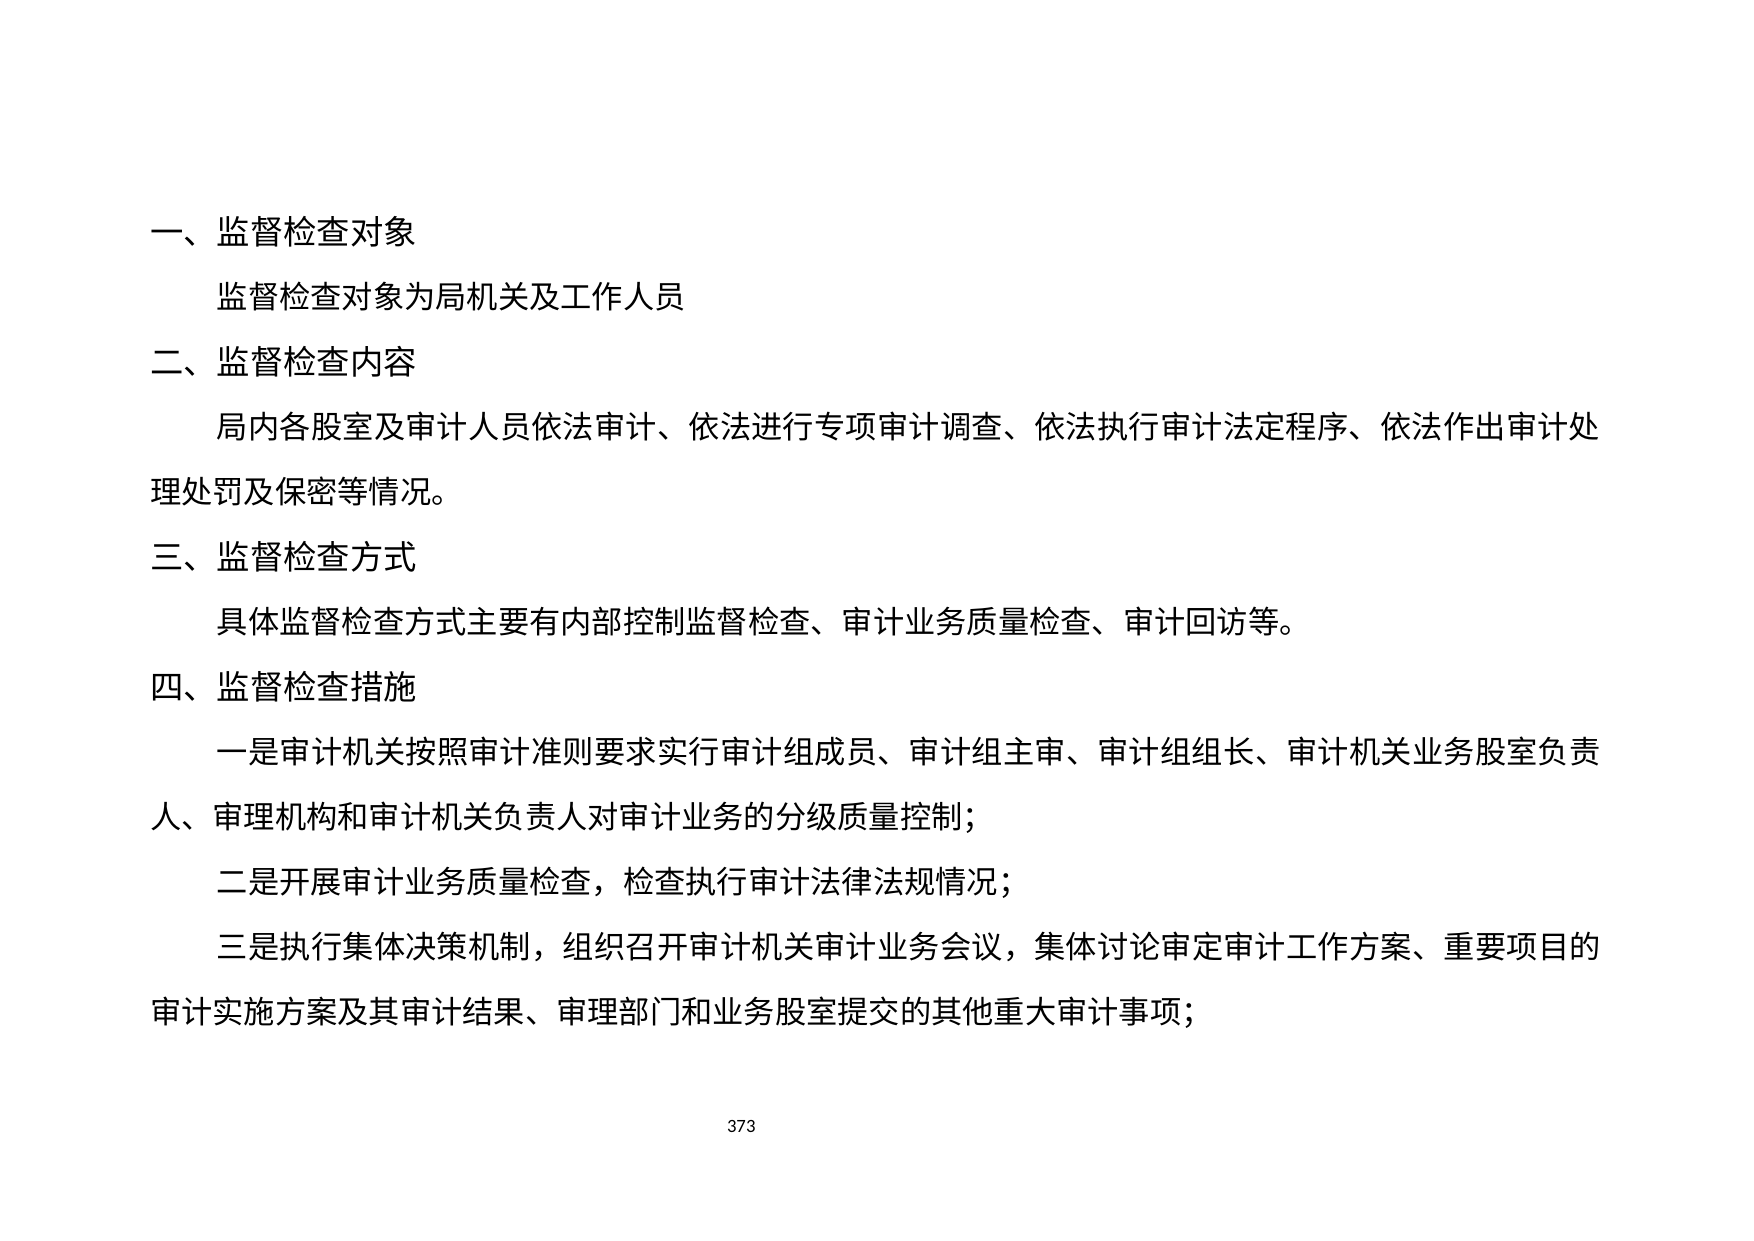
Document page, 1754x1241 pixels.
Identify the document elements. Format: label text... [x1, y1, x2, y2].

text 一、监督检查对象 [150, 198, 1604, 263]
text 三、监督检查方式 [150, 523, 1604, 588]
text 四、监督检查措施 [150, 653, 1604, 718]
text 监督检查对象为局机关及工作人员 [150, 263, 1604, 328]
text 局内各股室及审计人员依法审计、依法进行专项审计调查、依法执行审计法定程序、依法作出审计处理处罚及保密等情况。 [150, 393, 1604, 523]
text 三是执行集体决策机制，组织召开审计机关审计业务会议，集体讨论审定审计工作方案、重要项目的审计实施方案及其审计结果、审理部门和业务股室提交的其他重大审计事项； [150, 913, 1604, 1043]
text 二是开展审计业务质量检查，检查执行审计法律法规情况； [150, 848, 1604, 913]
text 具体监督检查方式主要有内部控制监督检查、审计业务质量检查、审计回访等。 [150, 588, 1604, 653]
text 二、监督检查内容 [150, 328, 1604, 393]
text 一是审计机关按照审计准则要求实行审计组成员、审计组主审、审计组组长、审计机关业务股室负责人、审理机构和审计机关负责人对审计业务的分级质量控制； [150, 718, 1604, 848]
